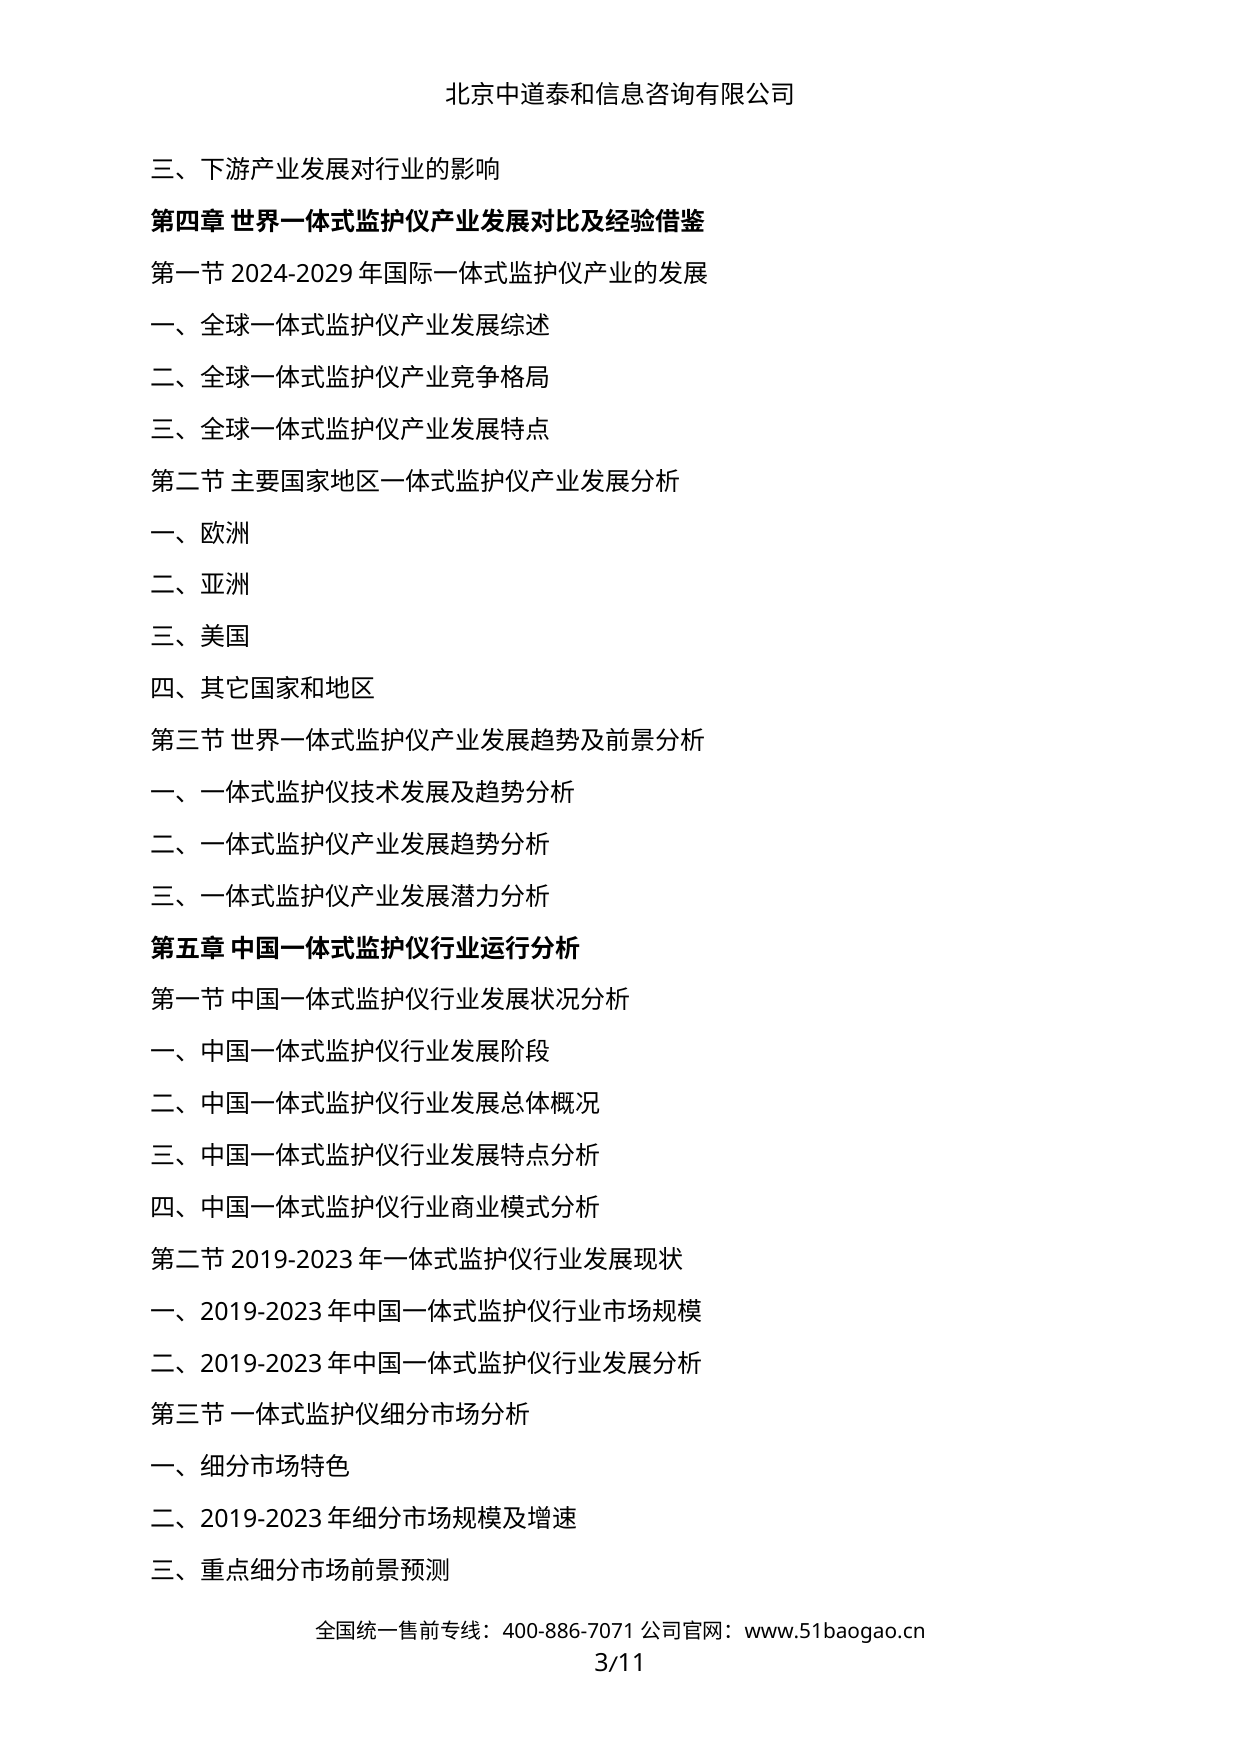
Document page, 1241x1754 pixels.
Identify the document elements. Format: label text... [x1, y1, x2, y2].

text 第三节 一体式监护仪细分市场分析 [150, 1395, 1090, 1431]
text 第二节 主要国家地区一体式监护仪产业发展分析 [150, 461, 1090, 497]
text 二、一体式监护仪产业发展趋势分析 [150, 824, 1090, 861]
text 第五章 中国一体式监护仪行业运行分析 [150, 928, 1090, 964]
text 第二节 2019-2023年一体式监护仪行业发展现状 [150, 1239, 1090, 1276]
text 一、欧洲 [150, 513, 1090, 549]
text 三、重点细分市场前景预测 [150, 1551, 1090, 1587]
text 三、中国一体式监护仪行业发展特点分析 [150, 1136, 1090, 1172]
text 二、2019-2023年细分市场规模及增速 [150, 1499, 1090, 1535]
text 三、下游产业发展对行业的影响 [150, 150, 1090, 186]
text 二、2019-2023年中国一体式监护仪行业发展分析 [150, 1343, 1090, 1379]
text 第一节 2024-2029年国际一体式监护仪产业的发展 [150, 254, 1090, 290]
text 四、其它国家和地区 [150, 669, 1090, 705]
text 三、一体式监护仪产业发展潜力分析 [150, 876, 1090, 912]
text 三、全球一体式监护仪产业发展特点 [150, 409, 1090, 446]
text 二、中国一体式监护仪行业发展总体概况 [150, 1084, 1090, 1120]
text 二、全球一体式监护仪产业竞争格局 [150, 357, 1090, 394]
text 第一节 中国一体式监护仪行业发展状况分析 [150, 980, 1090, 1016]
text 第四章 世界一体式监护仪产业发展对比及经验借鉴 [150, 202, 1090, 238]
text 一、一体式监护仪技术发展及趋势分析 [150, 772, 1090, 809]
text 四、中国一体式监护仪行业商业模式分析 [150, 1187, 1090, 1224]
text 三、美国 [150, 617, 1090, 653]
text 一、全球一体式监护仪产业发展综述 [150, 306, 1090, 342]
text 第三节 世界一体式监护仪产业发展趋势及前景分析 [150, 721, 1090, 757]
text 一、中国一体式监护仪行业发展阶段 [150, 1032, 1090, 1068]
text 一、2019-2023年中国一体式监护仪行业市场规模 [150, 1291, 1090, 1327]
text 二、亚洲 [150, 565, 1090, 601]
text 一、细分市场特色 [150, 1447, 1090, 1483]
